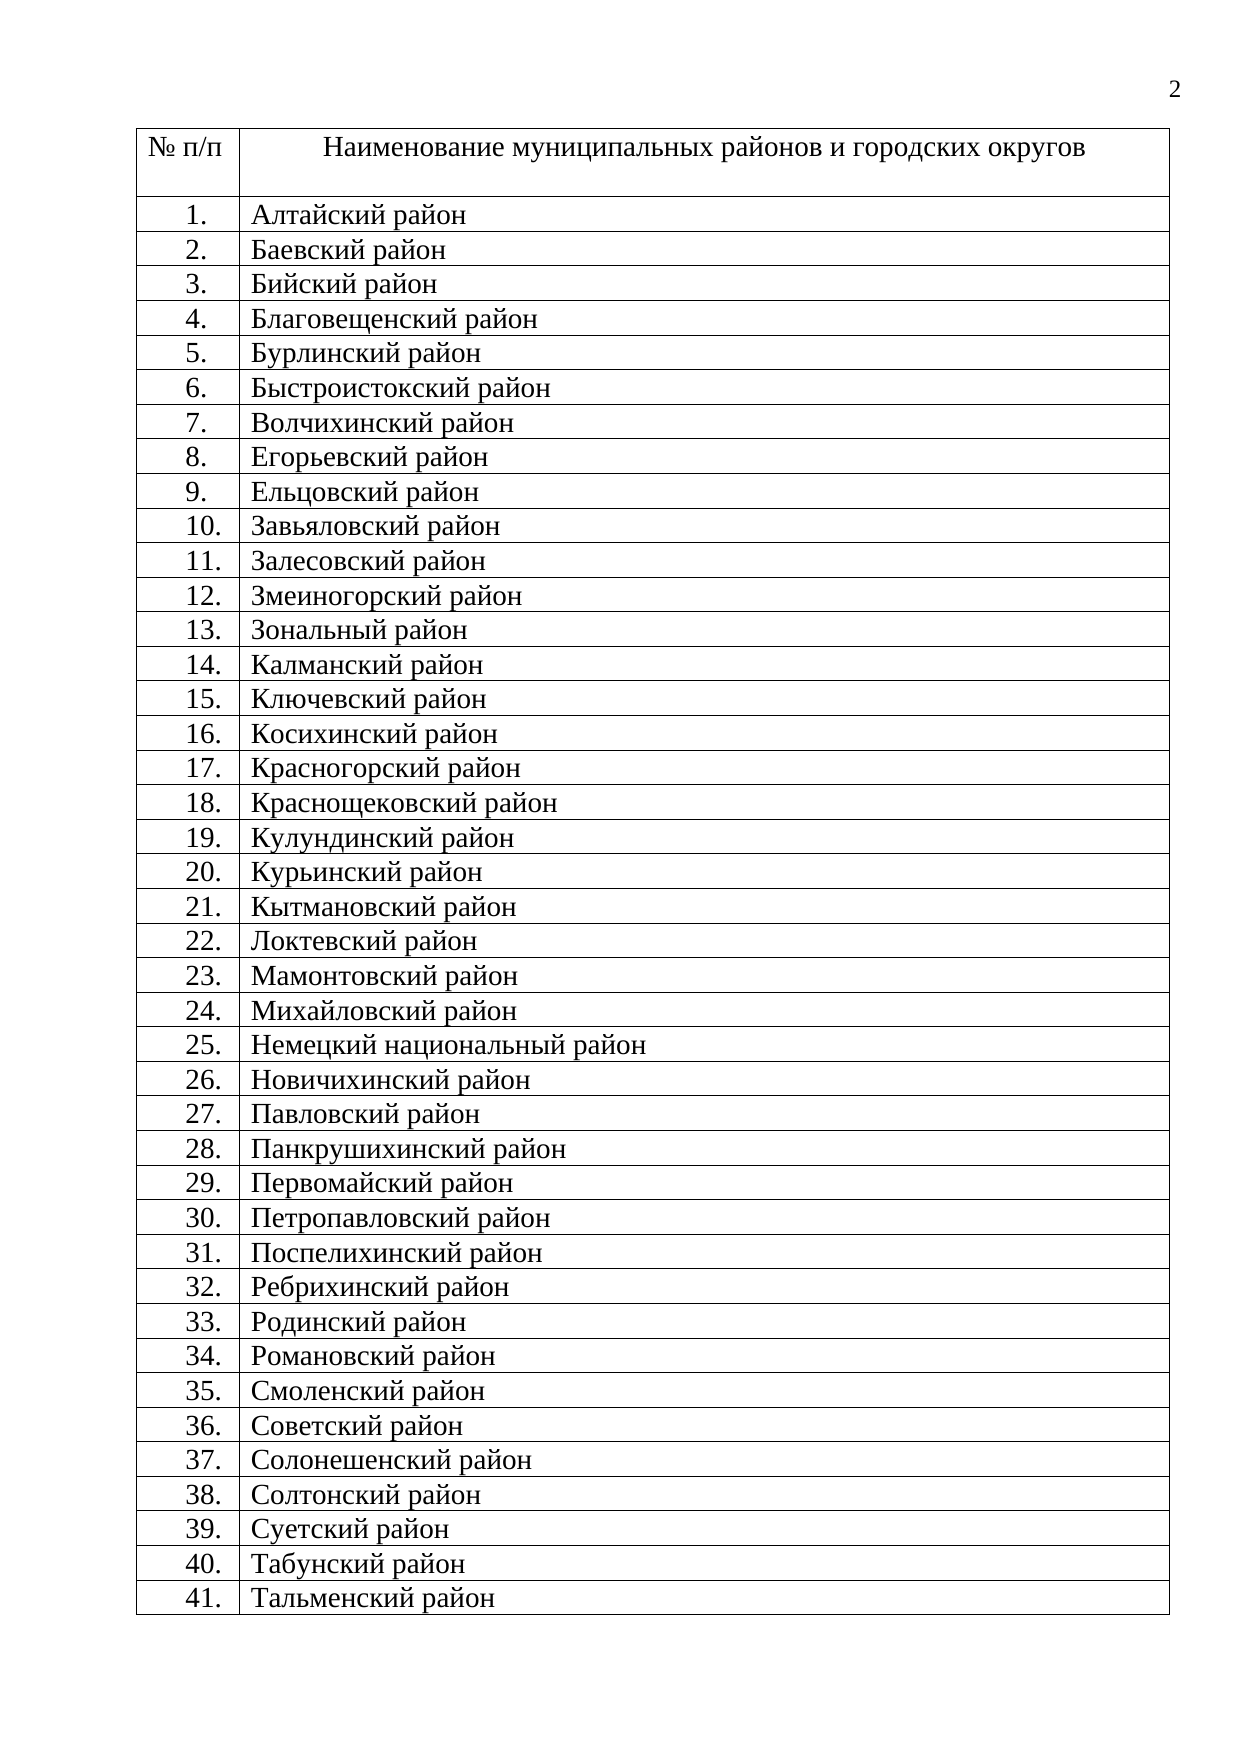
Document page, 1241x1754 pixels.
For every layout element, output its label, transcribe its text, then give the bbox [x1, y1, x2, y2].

table_cell Ребрихинский район [240, 1269, 1169, 1303]
table_cell 5. [137, 336, 239, 369]
table_cell Краснощековский район [240, 785, 1169, 819]
table_cell 34. [137, 1339, 239, 1372]
table_cell 9. [137, 474, 239, 507]
table_cell Солтонский район [240, 1477, 1169, 1510]
table_cell Курьинский район [240, 854, 1169, 888]
table_cell Красногорский район [240, 751, 1169, 784]
table_cell 23. [137, 958, 239, 992]
table_cell 41. [137, 1581, 239, 1614]
table_cell Зональный район [240, 612, 1169, 646]
table_cell Новичихинский район [240, 1062, 1169, 1095]
table_header Наименование муниципальных районов и городских округов [240, 129, 1169, 196]
table_cell Кытмановский район [240, 889, 1169, 922]
table_cell 11. [137, 543, 239, 577]
table_cell Завьяловский район [240, 509, 1169, 542]
table_cell Бийский район [240, 266, 1169, 300]
table_cell Косихинский район [240, 716, 1169, 749]
table_cell 3. [137, 266, 239, 300]
table_cell 22. [137, 924, 239, 957]
table_cell 26. [137, 1062, 239, 1095]
table_cell 4. [137, 301, 239, 334]
table_cell Алтайский район [240, 197, 1169, 231]
table_cell Змеиногорский район [240, 578, 1169, 611]
table_cell Благовещенский район [240, 301, 1169, 334]
table_cell Кулундинский район [240, 820, 1169, 853]
table_header № п/п [137, 129, 239, 196]
table_cell Волчихинский район [240, 405, 1169, 438]
table_cell Локтевский район [240, 924, 1169, 957]
table_cell 24. [137, 993, 239, 1026]
table_cell 7. [137, 405, 239, 438]
table_cell 6. [137, 370, 239, 404]
table_cell 1. [137, 197, 239, 231]
table_cell 19. [137, 820, 239, 853]
table_cell Советский район [240, 1408, 1169, 1441]
table_cell Панкрушихинский район [240, 1131, 1169, 1164]
table_cell Егорьевский район [240, 439, 1169, 473]
table_cell Калманский район [240, 647, 1169, 680]
table_cell Мамонтовский район [240, 958, 1169, 992]
table_cell Тальменский район [240, 1581, 1169, 1614]
table_cell 37. [137, 1442, 239, 1476]
table_cell 10. [137, 509, 239, 542]
table_cell 39. [137, 1511, 239, 1545]
table_cell Родинский район [240, 1304, 1169, 1337]
table_cell 35. [137, 1373, 239, 1407]
table_cell 14. [137, 647, 239, 680]
table_cell Суетский район [240, 1511, 1169, 1545]
table_cell Романовский район [240, 1339, 1169, 1372]
table_cell Залесовский район [240, 543, 1169, 577]
table_cell 27. [137, 1096, 239, 1130]
table_cell 40. [137, 1546, 239, 1579]
table_cell 36. [137, 1408, 239, 1441]
table_cell Поспелихинский район [240, 1235, 1169, 1268]
table_cell 2. [137, 232, 239, 265]
table_cell 28. [137, 1131, 239, 1164]
table_cell 38. [137, 1477, 239, 1510]
table_cell 8. [137, 439, 239, 473]
table_cell Баевский район [240, 232, 1169, 265]
table_cell Быстроистокский район [240, 370, 1169, 404]
table_cell 13. [137, 612, 239, 646]
table_cell 30. [137, 1200, 239, 1234]
table_cell 15. [137, 681, 239, 715]
table_cell 21. [137, 889, 239, 922]
table_cell 12. [137, 578, 239, 611]
table_cell Михайловский район [240, 993, 1169, 1026]
table_cell Ключевский район [240, 681, 1169, 715]
table_cell Солонешенский район [240, 1442, 1169, 1476]
table_cell 33. [137, 1304, 239, 1337]
table_cell Ельцовский район [240, 474, 1169, 507]
table_cell Первомайский район [240, 1166, 1169, 1199]
table_cell 32. [137, 1269, 239, 1303]
table_cell Петропавловский район [240, 1200, 1169, 1234]
table_cell 29. [137, 1166, 239, 1199]
table_cell Смоленский район [240, 1373, 1169, 1407]
table_cell 16. [137, 716, 239, 749]
table_cell 25. [137, 1027, 239, 1061]
table_cell Немецкий национальный район [240, 1027, 1169, 1061]
table_cell Павловский район [240, 1096, 1169, 1130]
table_cell Бурлинский район [240, 336, 1169, 369]
table_cell Табунский район [240, 1546, 1169, 1579]
table_cell 17. [137, 751, 239, 784]
table_cell 31. [137, 1235, 239, 1268]
table_cell 20. [137, 854, 239, 888]
table_cell 18. [137, 785, 239, 819]
